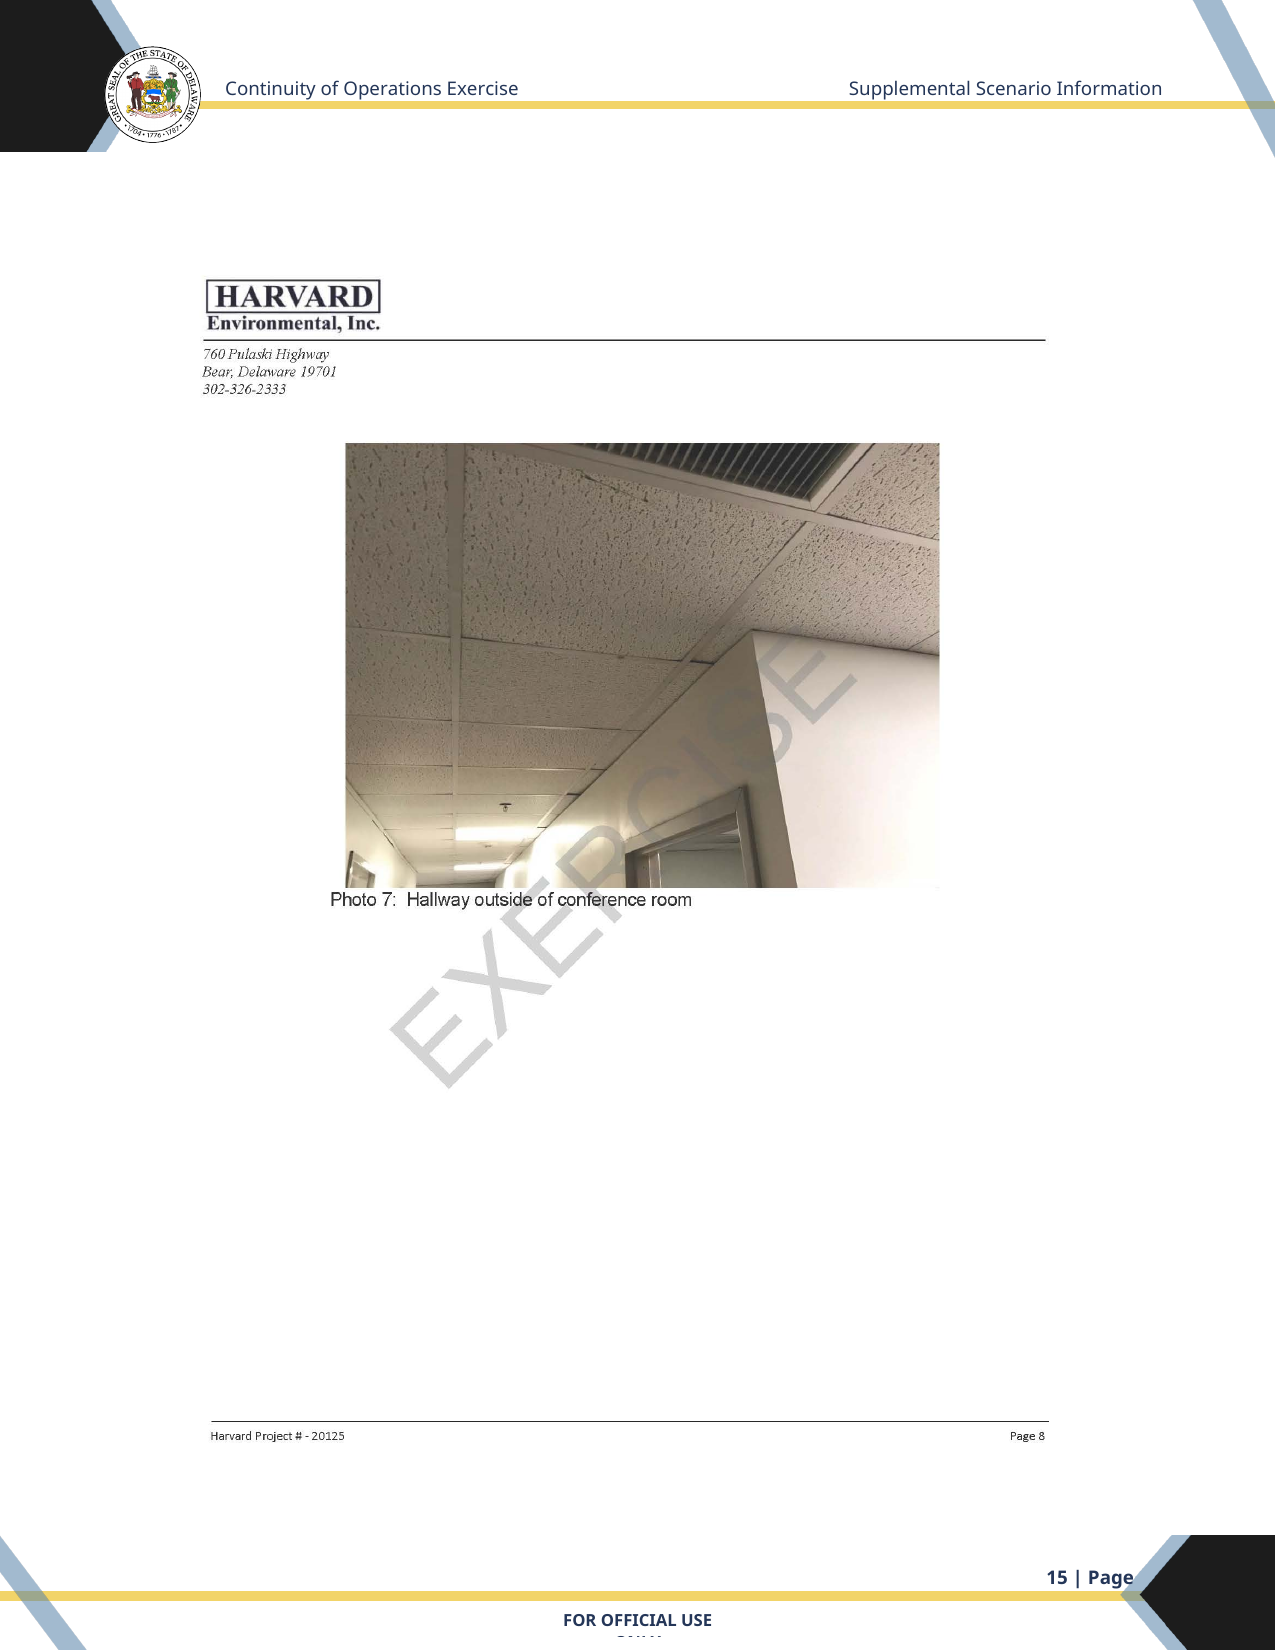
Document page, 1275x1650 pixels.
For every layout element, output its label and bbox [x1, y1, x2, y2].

picture [0, 0, 1275, 160]
picture [112, 196, 1135, 1519]
picture [0, 1534, 1275, 1650]
